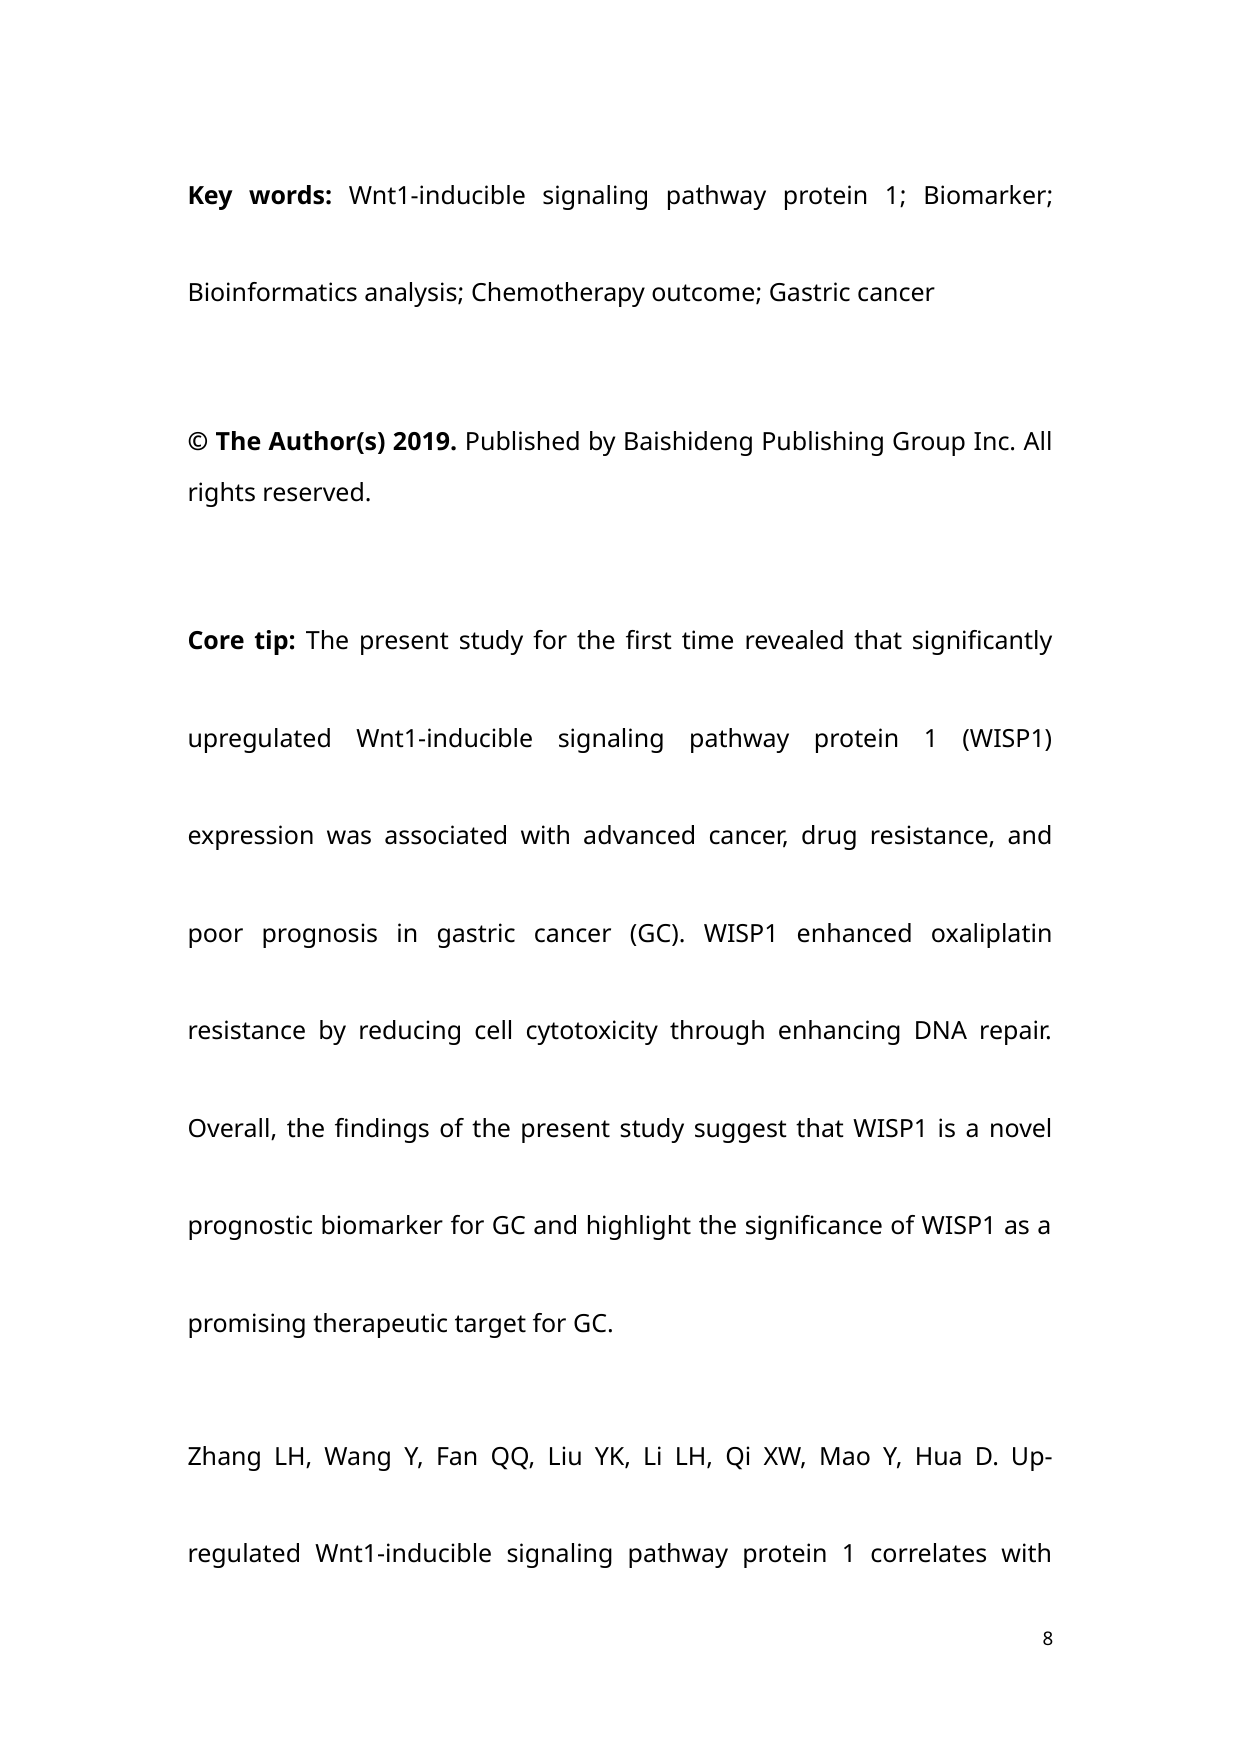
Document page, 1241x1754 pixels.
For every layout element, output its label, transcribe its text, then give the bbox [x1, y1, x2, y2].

text Key words: Wnt1-inducible signaling pathway protein 1; Biomarker; Bioinformatics analysis; Chemotherapy outcome; Gastric cancer [187, 162, 1053, 324]
text Core tip: The present study for the first time revealed that significantly upregulated Wnt1-inducible signaling pathway protein 1 (WISP1) expression was associated with advanced cancer, drug resistance, and poor prognosis in gastric cancer (GC). WISP1 enhanced oxaliplatin resistance by reducing cell cytotoxicity through enhancing DNA repair. Overall, the findings of the present study suggest that WISP1 is a novel prognostic biomarker for GC and highlight the significance of WISP1 as a promising therapeutic target for GC. [187, 607, 1053, 1355]
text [187, 1423, 1053, 1586]
text © The Author(s) 2019. Published by Baishideng Publishing Group Inc. All rights reserved. [187, 423, 1053, 508]
